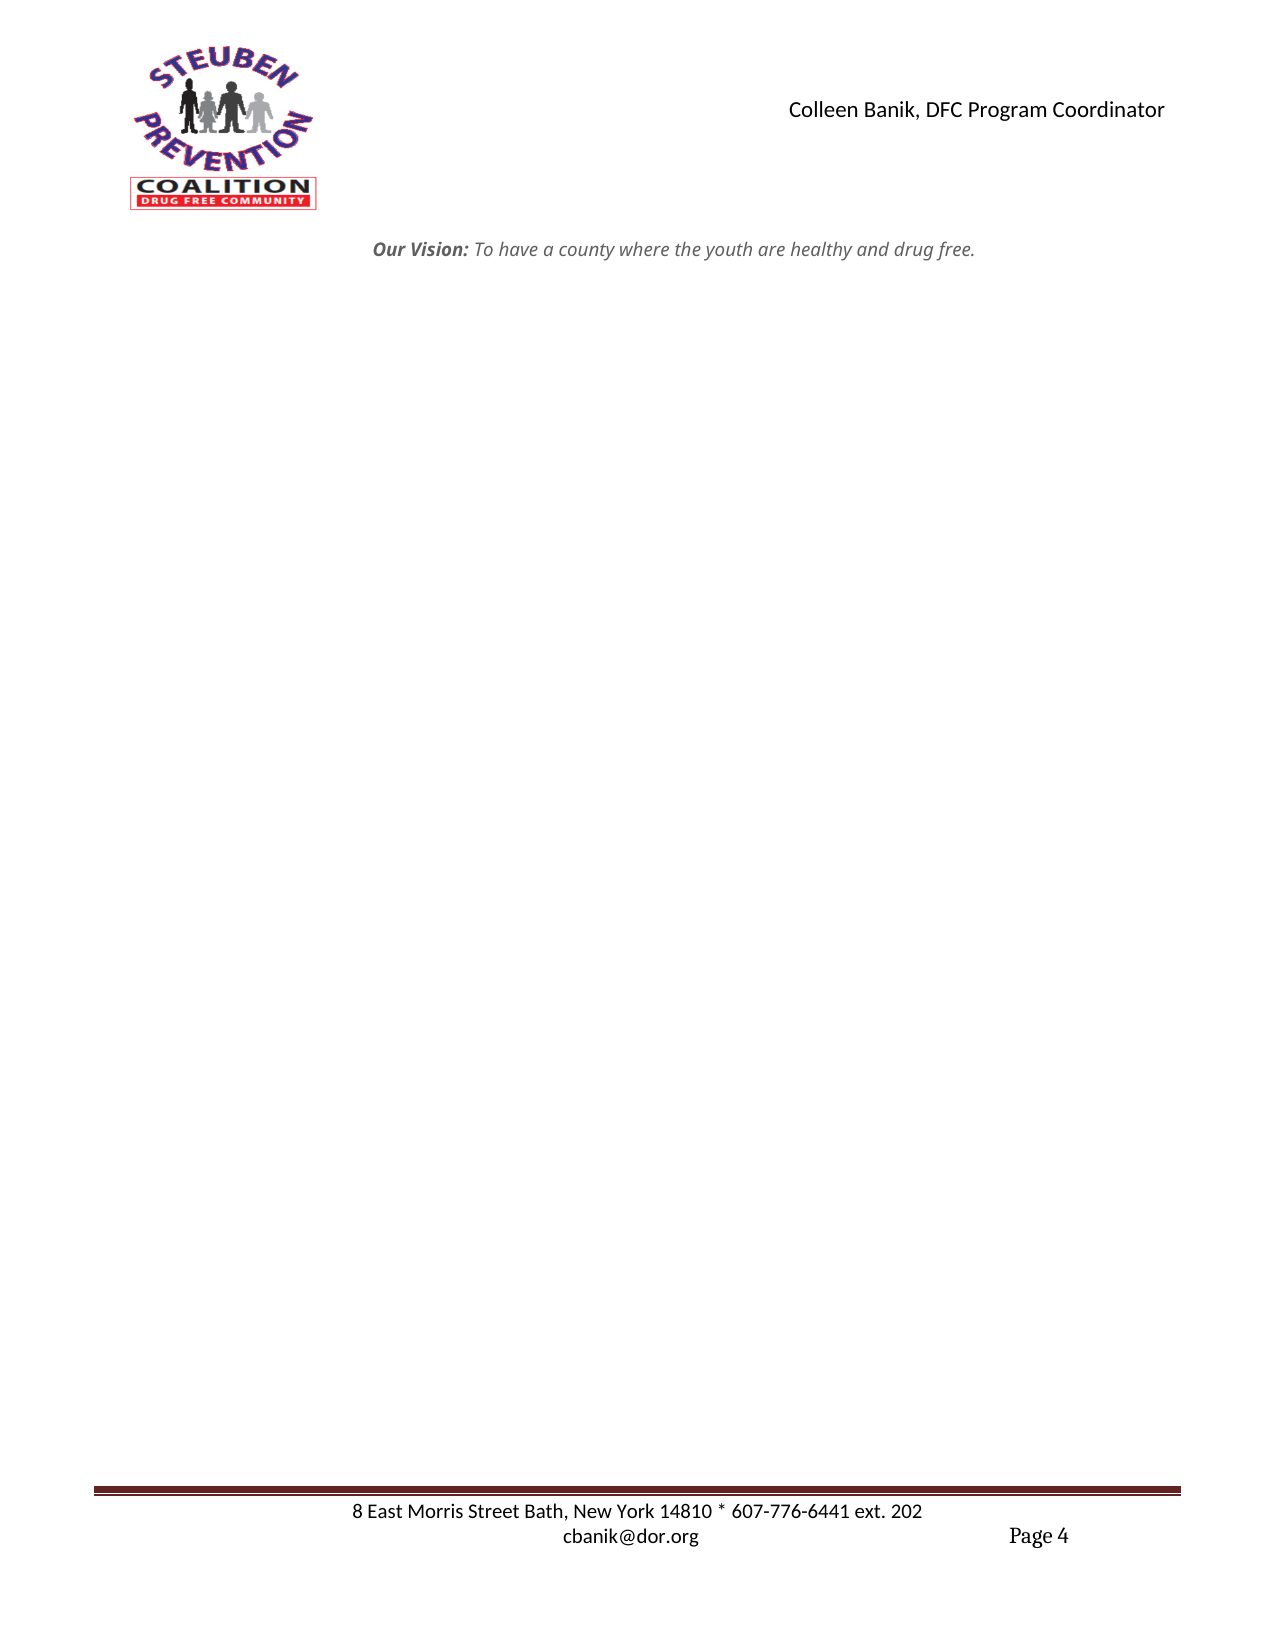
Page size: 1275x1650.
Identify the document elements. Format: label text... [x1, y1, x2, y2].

list Our Vision: To have a county where the youth are healthy and drug free. [169, 236, 1181, 262]
